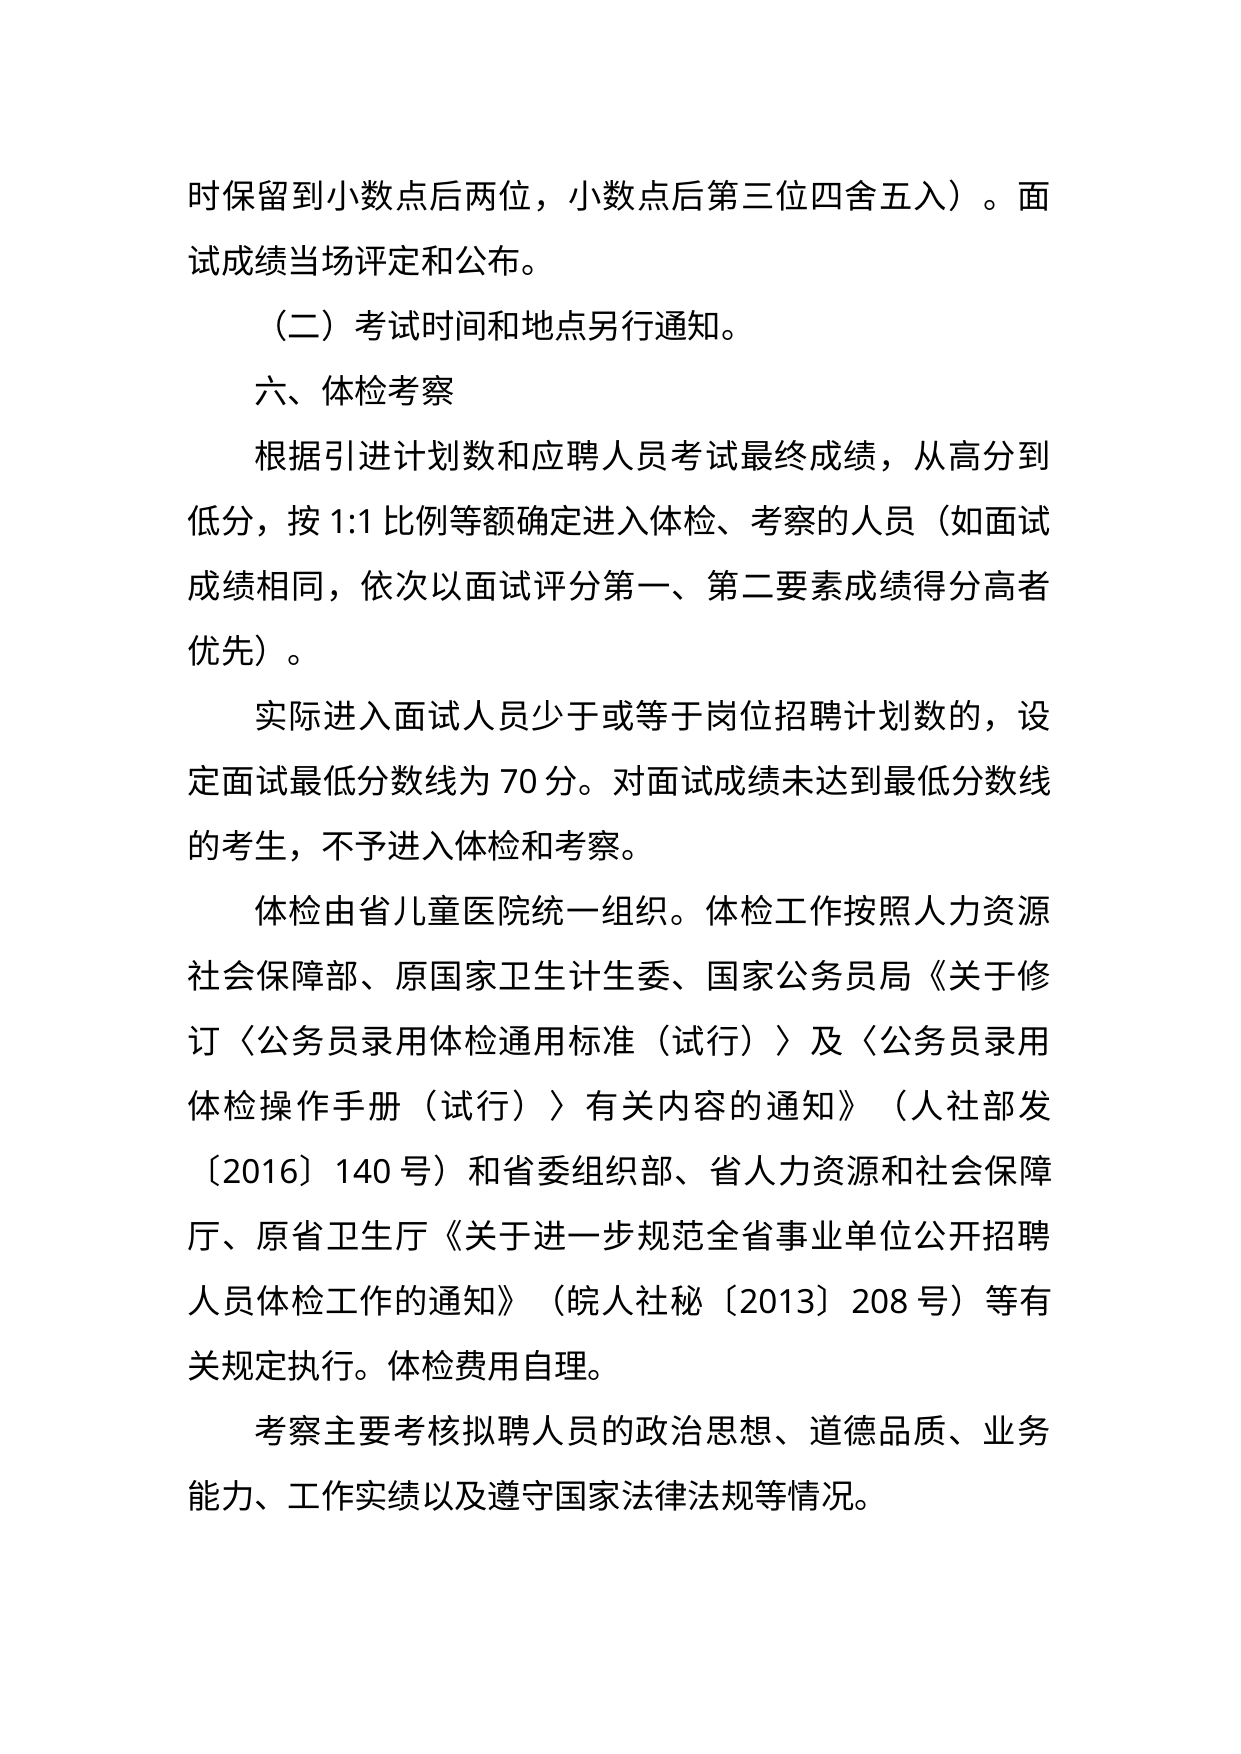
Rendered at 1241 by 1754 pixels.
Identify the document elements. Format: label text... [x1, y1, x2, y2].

text 考察主要考核拟聘人员的政治思想、道德品质、业务能力、工作实绩以及遵守国家法律法规等情况。 [187, 1397, 1053, 1527]
text （二）考试时间和地点另行通知。 [187, 292, 1053, 357]
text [187, 162, 1053, 292]
text 实际进入面试人员少于或等于岗位招聘计划数的，设定面试最低分数线为70分。对面试成绩未达到最低分数线的考生，不予进入体检和考察。 [187, 682, 1053, 877]
text 根据引进计划数和应聘人员考试最终成绩，从高分到低分，按1:1比例等额确定进入体检、考察的人员（如面试成绩相同，依次以面试评分第一、第二要素成绩得分高者优先）。 [187, 422, 1053, 682]
text 体检由省儿童医院统一组织。体检工作按照人力资源社会保障部、原国家卫生计生委、国家公务员局《关于修订〈公务员录用体检通用标准（试行）〉及〈公务员录用体检操作手册（试行）〉有关内容的通知》（人社部发〔2016〕140号）和省委组织部、省人力资源和社会保障厅、原省卫生厅《关于进一步规范全省事业单位公开招聘人员体检工作的通知》（皖人社秘〔2013〕208号）等有关规定执行。体检费用自理。 [187, 877, 1053, 1397]
text 六、体检考察 [187, 357, 1053, 422]
